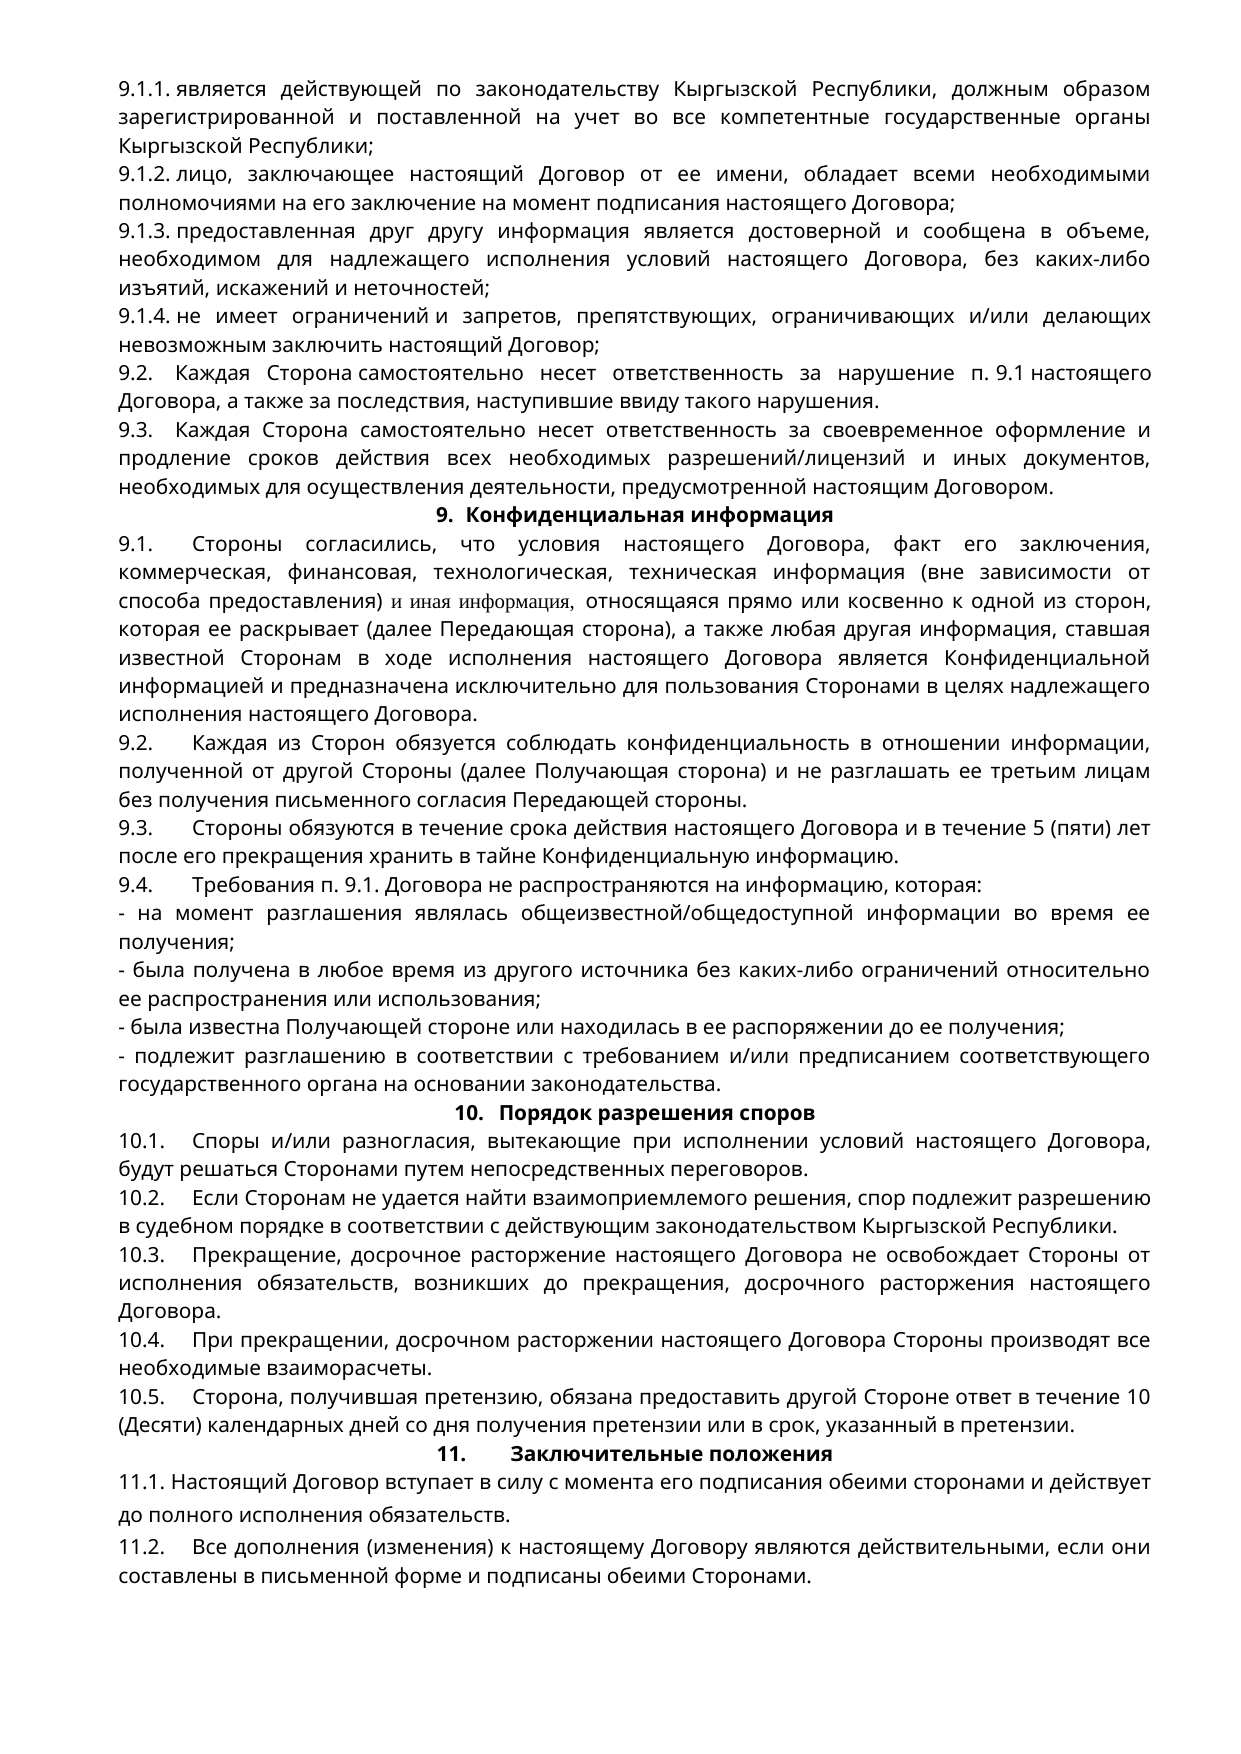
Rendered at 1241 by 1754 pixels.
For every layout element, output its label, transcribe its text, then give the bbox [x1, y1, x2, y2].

list Все дополнения (изменения) к настоящему Договору являются действительными, если они составлены в письменной форме и подписаны обеими Сторонами. [118, 1532, 1152, 1589]
text 9.1.2. лицо, заключающее настоящий Договор от ее имени, обладает всеми необходимыми полномочиями на его заключение на момент подписания настоящего Договора; [118, 159, 1152, 216]
list Порядок разрешения споров [118, 1098, 1152, 1126]
list Каждая из Сторон обязуется соблюдать конфиденциальность в отношении информации, полученной от другой Стороны (далее Получающая сторона) и не разглашать ее третьим лицам без получения письменного согласия Передающей стороны. [118, 728, 1152, 813]
list Если Сторонам не удается найти взаимоприемлемого решения, спор подлежит разрешению в судебном порядке в соответствии с действующим законодательством Кыргызской Республики. [118, 1183, 1152, 1240]
text 9.1.3. предоставленная друг другу информация является достоверной и сообщена в объеме, необходимом для надлежащего исполнения условий настоящего Договора, без каких-либо изъятий, искажений и неточностей; [118, 216, 1152, 301]
text 11.1. Настоящий Договор вступает в силу с момента его подписания обеими сторонами и действует до полного исполнения обязательств. [118, 1467, 1152, 1528]
text 9.1.4. не имеет ограничений и запретов, препятствующих, ограничивающих и/или делающих невозможным заключить настоящий Договор; [118, 301, 1152, 358]
list Прекращение, досрочное расторжение настоящего Договора не освобождает Стороны от исполнения обязательств, возникших до прекращения, досрочного расторжения настоящего Договора. [118, 1240, 1152, 1325]
text - была получена в любое время из другого источника без каких-либо ограничений относительно ее распространения или использования; [118, 955, 1152, 1012]
list Споры и/или разногласия, вытекающие при исполнении условий настоящего Договора, будут решаться Сторонами путем непосредственных переговоров. [118, 1126, 1152, 1183]
text 9.3. Каждая Сторона самостоятельно несет ответственность за своевременное оформление и продление сроков действия всех необходимых разрешений/лицензий и иных документов, необходимых для осуществления деятельности, предусмотренной настоящим Договором. [118, 415, 1152, 500]
list Стороны обязуются в течение срока действия настоящего Договора и в течение 5 (пяти) лет после его прекращения хранить в тайне Конфиденциальную информацию. [118, 813, 1152, 870]
list Сторона, получившая претензию, обязана предоставить другой Стороне ответ в течение 10 (Десяти) календарных дней со дня получения претензии или в срок, указанный в претензии. [118, 1382, 1152, 1439]
list Заключительные положения [118, 1439, 1152, 1467]
text - на момент разглашения являлась общеизвестной/общедоступной информации во время ее получения; [118, 898, 1152, 955]
list При прекращении, досрочном расторжении настоящего Договора Стороны производят все необходимые взаиморасчеты. [118, 1325, 1152, 1382]
list Конфиденциальная информация [118, 500, 1152, 529]
text 9.1.1. является действующей по законодательству Кыргызской Республики, должным образом зарегистрированной и поставленной на учет во все компетентные государственные органы Кыргызской Республики; [118, 74, 1152, 159]
list Требования п. 9.1. Договора не распространяются на информацию, которая: [118, 870, 1152, 898]
text - была известна Получающей стороне или находилась в ее распоряжении до ее получения; [118, 1012, 1152, 1041]
text 9.2. Каждая Сторона самостоятельно несет ответственность за нарушение п. 9.1 настоящего Договора, а также за последствия, наступившие ввиду такого нарушения. [118, 358, 1152, 415]
text - подлежит разглашению в соответствии с требованием и/или предписанием соответствующего государственного органа на основании законодательства. [118, 1041, 1152, 1098]
list Стороны согласились, что условия настоящего Договора, факт его заключения, коммерческая, финансовая, технологическая, техническая информация (вне зависимости от способа предоставления) и иная информация, относящаяся прямо или косвенно к одной из сторон, которая ее раскрывает (далее Передающая сторона), а также любая другая информация, ставшая известной Сторонам в ходе исполнения настоящего Договора является Конфиденциальной информацией и предназначена исключительно для пользования Сторонами в целях надлежащего исполнения настоящего Договора. [118, 529, 1152, 728]
